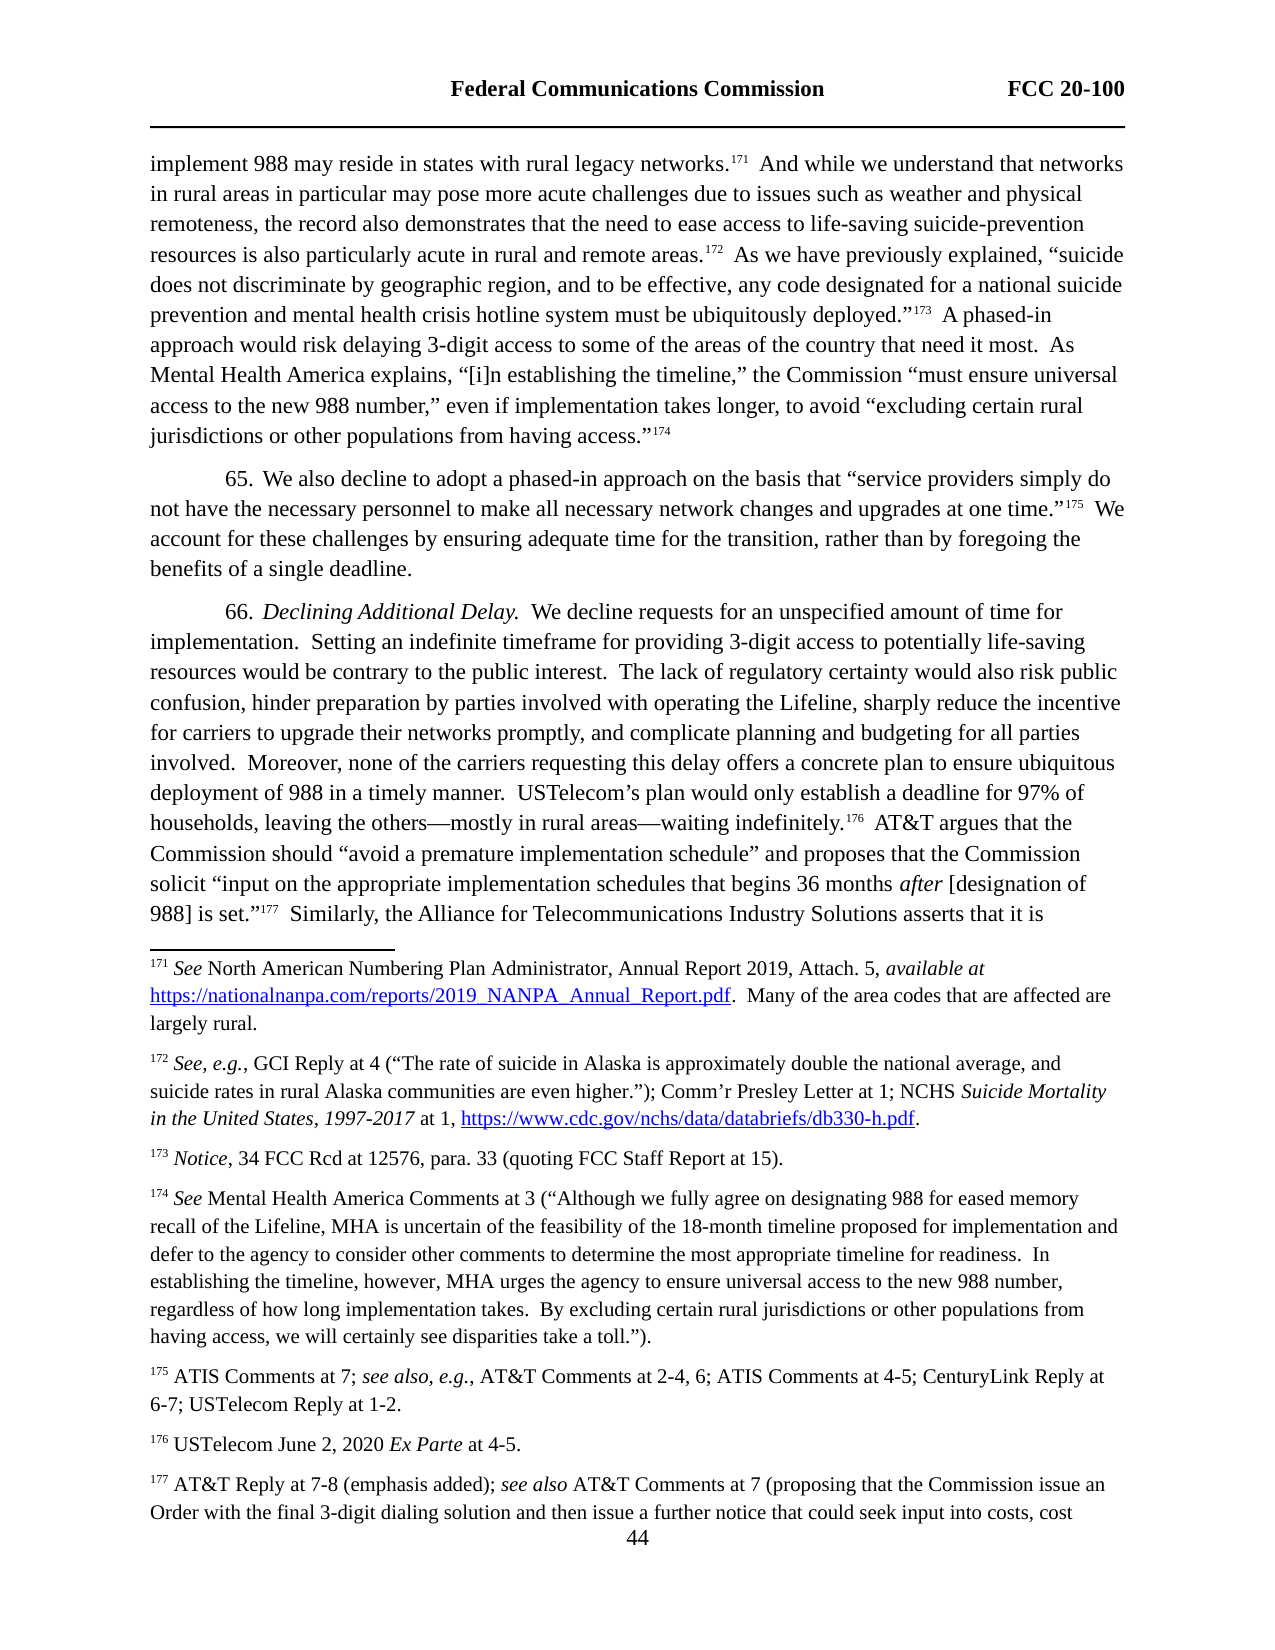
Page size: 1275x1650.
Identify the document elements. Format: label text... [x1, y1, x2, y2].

text Declining Additional Delay. We decline requests for an unspecified amount of time for implementation. Setting an indefinite timeframe for providing 3-digit access to potentially life-saving resources would be contrary to the public interest. The lack of regulatory certainty would also risk public confusion, hinder preparation by parties involved with operating the Lifeline, sharply reduce the incentive for carriers to upgrade their networks promptly, and complicate planning and budgeting for all parties involved. Moreover, none of the carriers requesting this delay offers a concrete plan to ensure ubiquitous deployment of 988 in a timely manner. USTelecom’s plan would only establish a deadline for 97% of households, leaving the others—mostly in rural areas—waiting indefinitely. AT&T argues that the Commission should “avoid a premature implementation schedule” and proposes that the Commission solicit “input on the appropriate implementation schedules that begins 36 months after [designation of 988] is set.” Similarly, the Alliance for Telecommunications Industry Solutions asserts that it is “premature” to establish an implementation deadline before first determining where 988 calls will be routed, whether 10-digit dialing will be mandated, and other “key decisions.” But that is the very purpose of this notice-and-comment rulemaking proceeding. The unwillingness of USTelecom, AT&T, and CenturyLink to identify any point in time by which they could complete 988 implementation provides an additional basis to reject their various post-circulation attempts to poke holes in the deadline we selected. AT&T claims that covered providers are in the best position to know how long implementation will take, but even assuming that to be true, it does us no good if they will not tell us. We recognize that, according to some commenters, the original 18-month deadline proposed in the Notice provided insufficient time for implementation; thus, we have provided additional time accordingly. We do not believe that it is in the public interest, however, to provide a general extension beyond two years. [150, 598, 1125, 926]
text We therefore decline to adopt a technology-based, phased-in implementation approach as some commenters urge. We recognize that many of the legacy switches that require upgrading to implement 988 may reside in states with rural legacy networks. And while we understand that networks in rural areas in particular may pose more acute challenges due to issues such as weather and physical remoteness, the record also demonstrates that the need to ease access to life-saving suicide-prevention resources is also particularly acute in rural and remote areas. As we have previously explained, “suicide does not discriminate by geographic region, and to be effective, any code designated for a national suicide prevention and mental health crisis hotline system must be ubiquitously deployed.” A phased-in approach would risk delaying 3-digit access to some of the areas of the country that need it most. As Mental Health America explains, “[i]n establishing the timeline,” the Commission “must ensure universal access to the new 988 number,” even if implementation takes longer, to avoid “excluding certain rural jurisdictions or other populations from having access.” [150, 150, 1125, 448]
text We also decline to adopt a phased-in approach on the basis that “service providers simply do not have the necessary personnel to make all necessary network changes and upgrades at one time.” We account for these challenges by ensuring adequate time for the transition, rather than by foregoing the benefits of a single deadline. [150, 464, 1125, 582]
